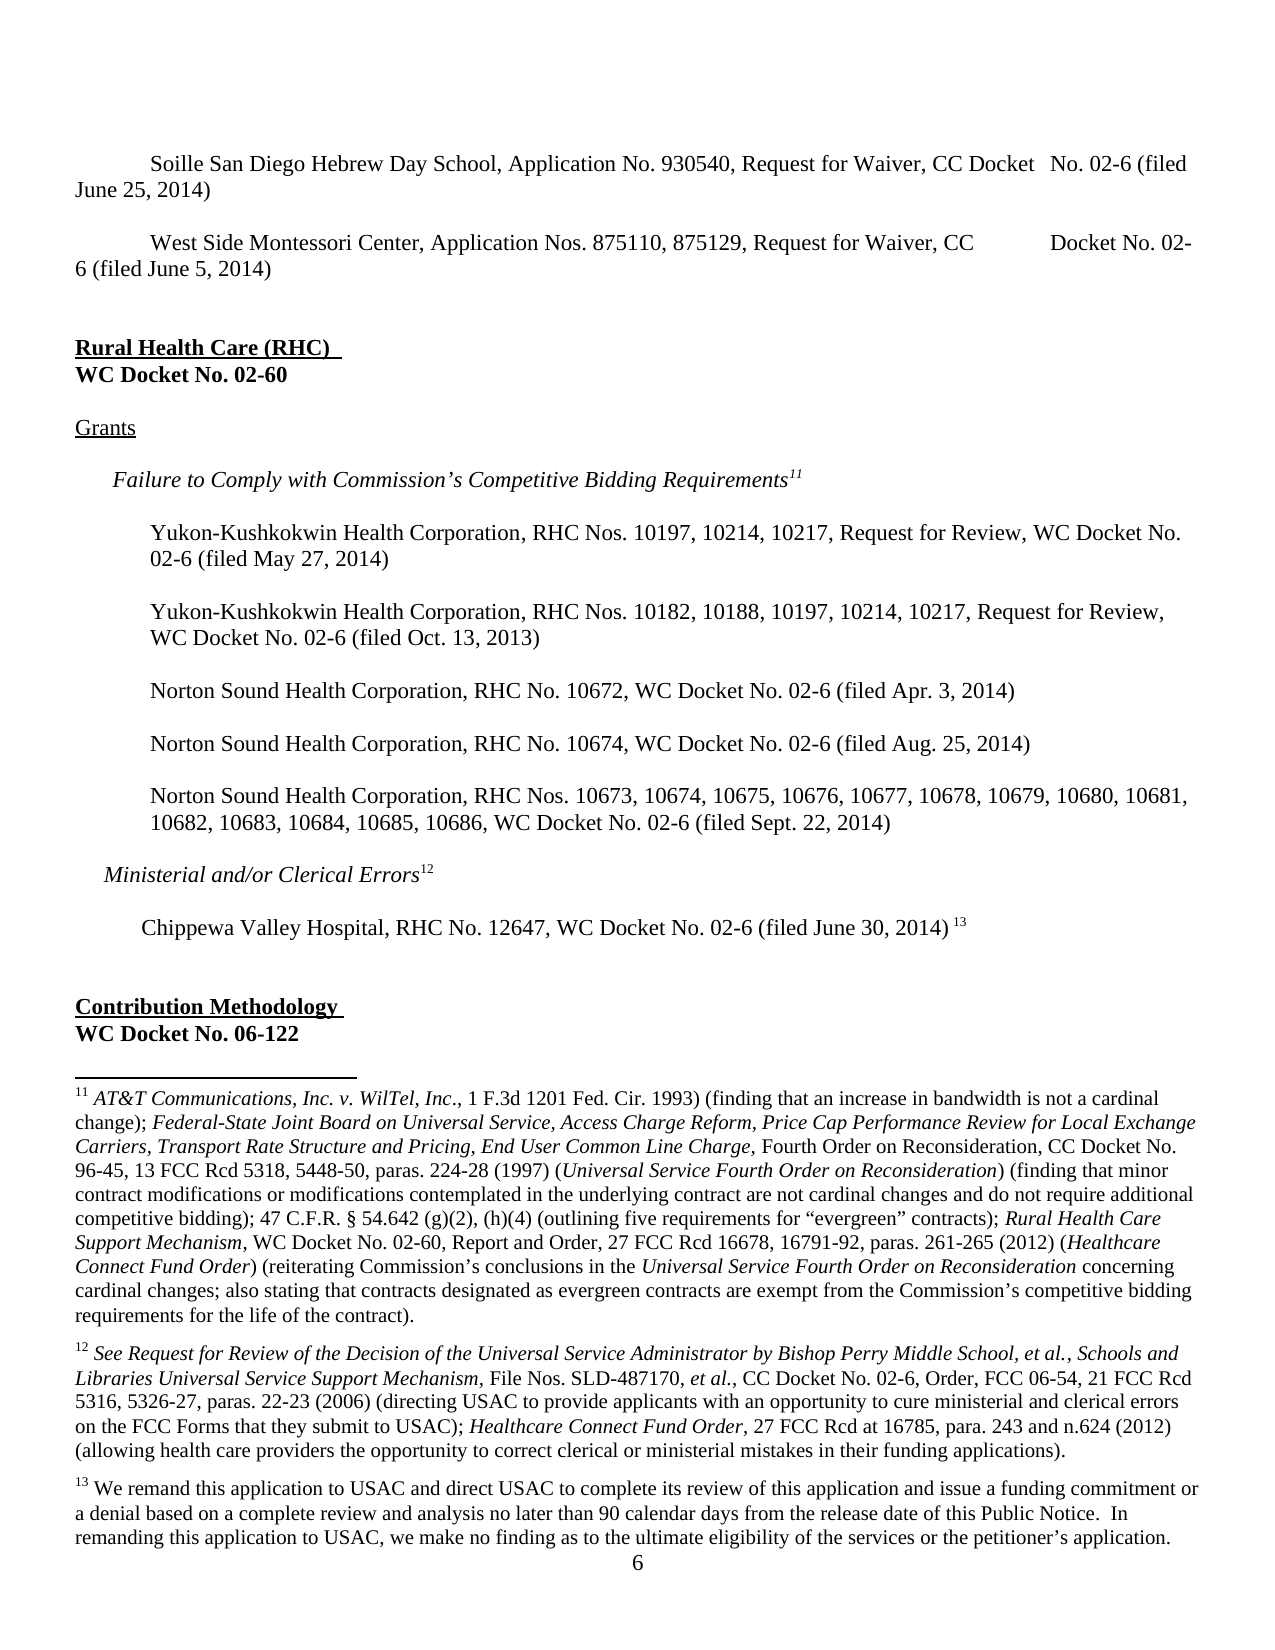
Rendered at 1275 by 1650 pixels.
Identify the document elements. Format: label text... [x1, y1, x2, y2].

list WC Docket No. 02-60 [75, 361, 1200, 387]
text Norton Sound Health Corporation, RHC No. 10674, WC Docket No. 02-6 (filed Aug. 25, 2014) [150, 730, 1200, 756]
text Norton Sound Health Corporation, RHC No. 10672, WC Docket No. 02-6 (filed Apr. 3, 2014) [150, 677, 1200, 703]
text Norton Sound Health Corporation, RHC Nos. 10673, 10674, 10675, 10676, 10677, 10678, 10679, 10680, 10681, 10682, 10683, 10684, 10685, 10686, WC Docket No. 02-6 (filed Sept. 22, 2014) [150, 782, 1200, 835]
list Ministerial and/or Clerical Errors [75, 862, 1200, 888]
list Grants [75, 413, 1200, 440]
text Soille San Diego Hebrew Day School, Application No. 930540, Request for Waiver, CC Docket No. 02-6 (filed June 25, 2014) [75, 150, 1200, 203]
list Yukon-Kushkokwin Health Corporation, RHC Nos. 10197, 10214, 10217, Request for Review, WC Docket No. 02-6 (filed May 27, 2014) [150, 519, 1200, 572]
list Failure to Comply with Commission’s Competitive Bidding Requirements [75, 466, 1200, 493]
list Yukon-Kushkokwin Health Corporation, RHC Nos. 10182, 10188, 10197, 10214, 10217, Request for Review, WC Docket No. 02-6 (filed Oct. 13, 2013) [150, 598, 1200, 651]
text Contribution Methodology [75, 993, 1200, 1020]
text West Side Montessori Center, Application Nos. 875110, 875129, Request for Waiver, CC Docket No. 02-6 (filed June 5, 2014) [75, 229, 1200, 282]
list Rural Health Care (RHC) [75, 334, 1200, 361]
list Chippewa Valley Hospital, RHC No. 12647, WC Docket No. 02-6 (filed June 30, 2014) [75, 914, 1200, 941]
text WC Docket No. 06-122 [75, 1020, 1200, 1046]
